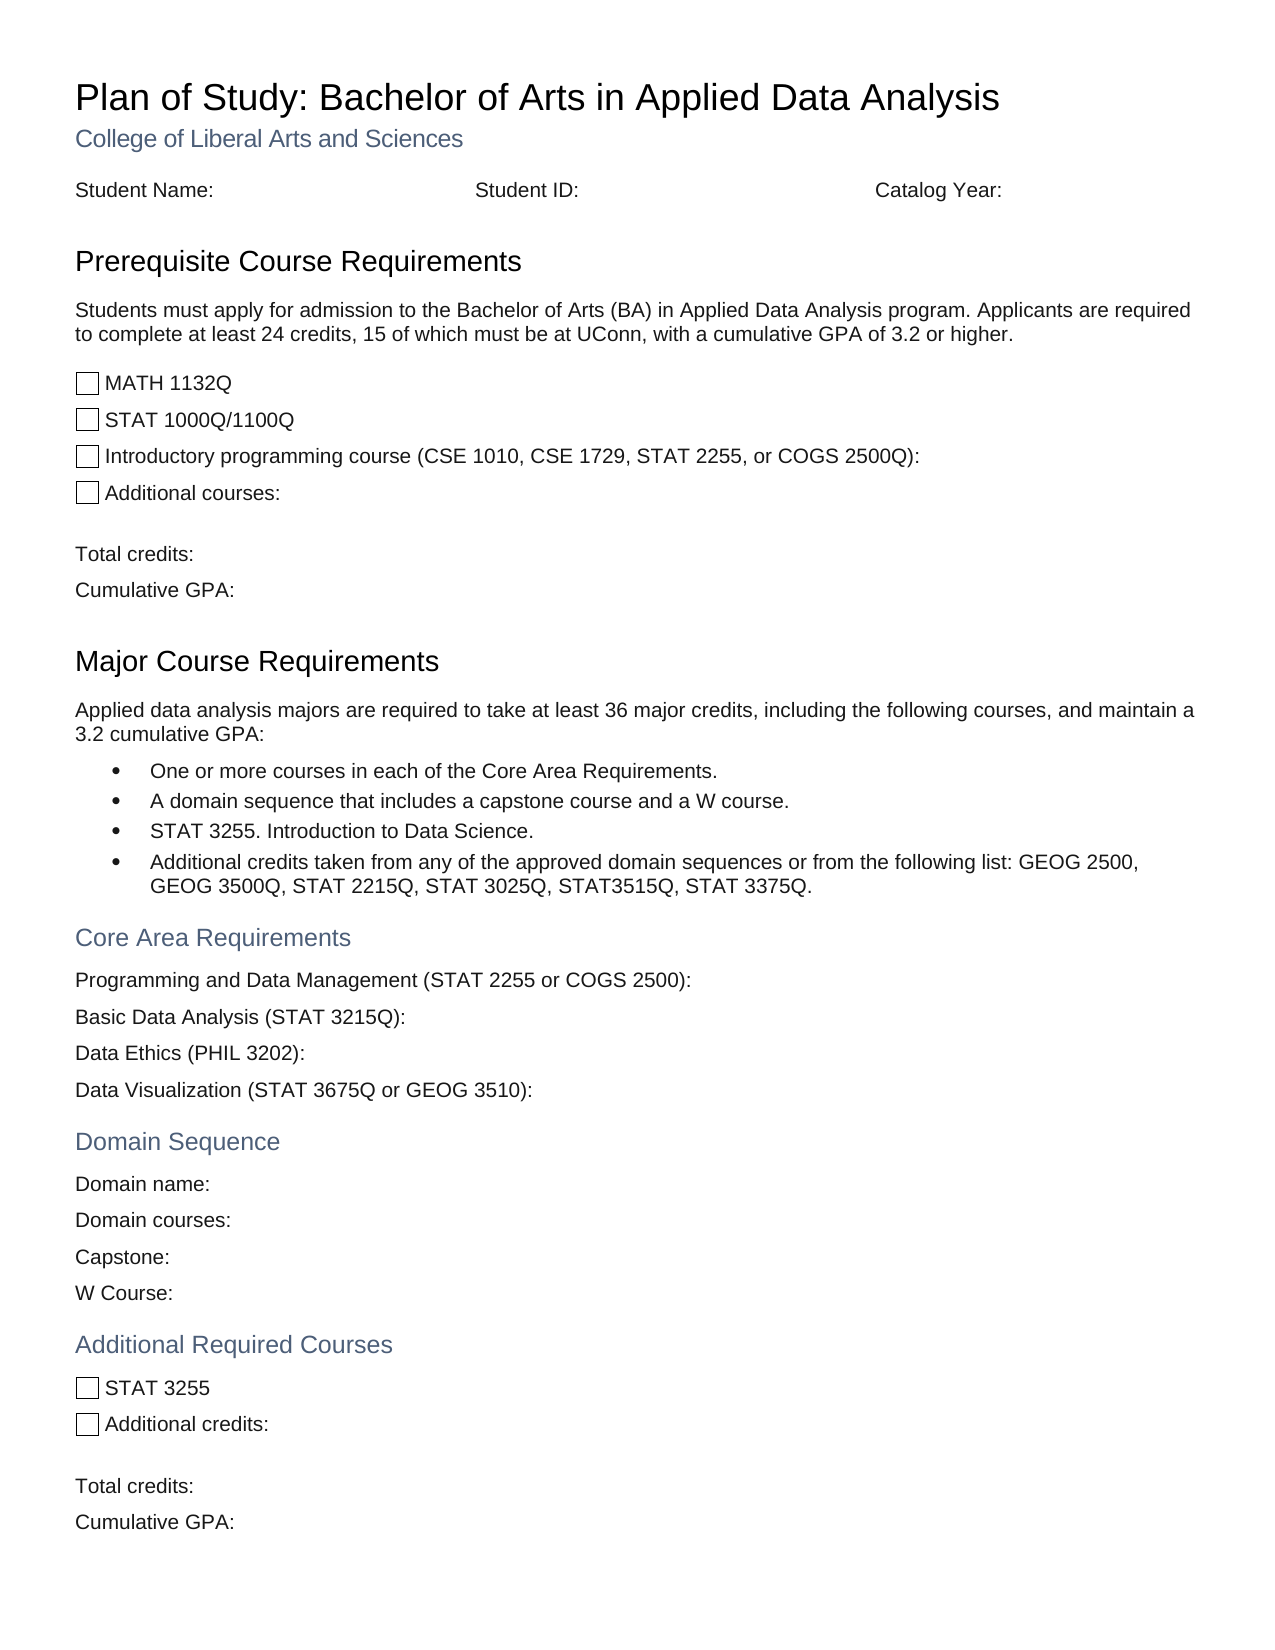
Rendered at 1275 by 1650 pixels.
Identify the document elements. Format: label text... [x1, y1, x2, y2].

list One or more courses in each of the Core Area Requirements. [112, 759, 1200, 783]
text Students must apply for admission to the Bachelor of Arts (BA) in Applied Data Analysis program. Applicants are required to complete at least 24 credits, 15 of which must be at UConn, with a cumulative GPA of 3.2 or higher. [75, 298, 1200, 346]
text Domain courses: [75, 1208, 1200, 1232]
subtitle Additional Required Courses [75, 1330, 1200, 1359]
text W Course: [75, 1281, 1200, 1305]
text Additional credits: [75, 1412, 1200, 1436]
text Domain name: [75, 1172, 1200, 1196]
subtitle Prerequisite Course Requirements [75, 244, 1200, 277]
text Basic Data Analysis (STAT 3215Q): [75, 1004, 1200, 1028]
text Data Ethics (PHIL 3202): [75, 1041, 1200, 1065]
subtitle Core Area Requirements [75, 923, 1200, 951]
text STAT 3255 [75, 1376, 1200, 1399]
text Cumulative GPA: [75, 578, 1200, 602]
text Capstone: [75, 1245, 1200, 1269]
text STAT 1000Q/1100Q [75, 407, 1200, 431]
text Student Name: [75, 178, 400, 202]
text Applied data analysis majors are required to take at least 36 major credits, including the following courses, and maintain a 3.2 cumulative GPA: [75, 698, 1200, 746]
list STAT 3255. Introduction to Data Science. [112, 819, 1200, 843]
text Additional courses: [75, 480, 1200, 504]
subtitle College of Liberal Arts and Sciences [75, 124, 1200, 153]
text Programming and Data Management (STAT 2255 or COGS 2500): [75, 968, 1200, 992]
text Total credits: [75, 1473, 1200, 1497]
text Total credits: [75, 542, 1200, 566]
text Catalog Year: [875, 178, 1200, 202]
text Student ID: [475, 178, 800, 202]
text Introductory programming course (CSE 1010, CSE 1729, STAT 2255, or COGS 2500Q): [75, 444, 1200, 468]
text Cumulative GPA: [75, 1510, 1200, 1534]
list A domain sequence that includes a capstone course and a W course. [112, 789, 1200, 813]
list Additional credits taken from any of the approved domain sequences or from the following list: GEOG 2500, GEOG 3500Q, STAT 2215Q, STAT 3025Q, STAT3515Q, STAT 3375Q. [112, 850, 1200, 898]
subtitle Major Course Requirements [75, 644, 1200, 677]
subtitle Domain Sequence [75, 1126, 1200, 1155]
text Data Visualization (STAT 3675Q or GEOG 3510): [75, 1077, 1200, 1101]
subtitle Plan of Study: Bachelor of Arts in Applied Data Analysis [75, 75, 1200, 118]
text MATH 1132Q [75, 371, 1200, 395]
